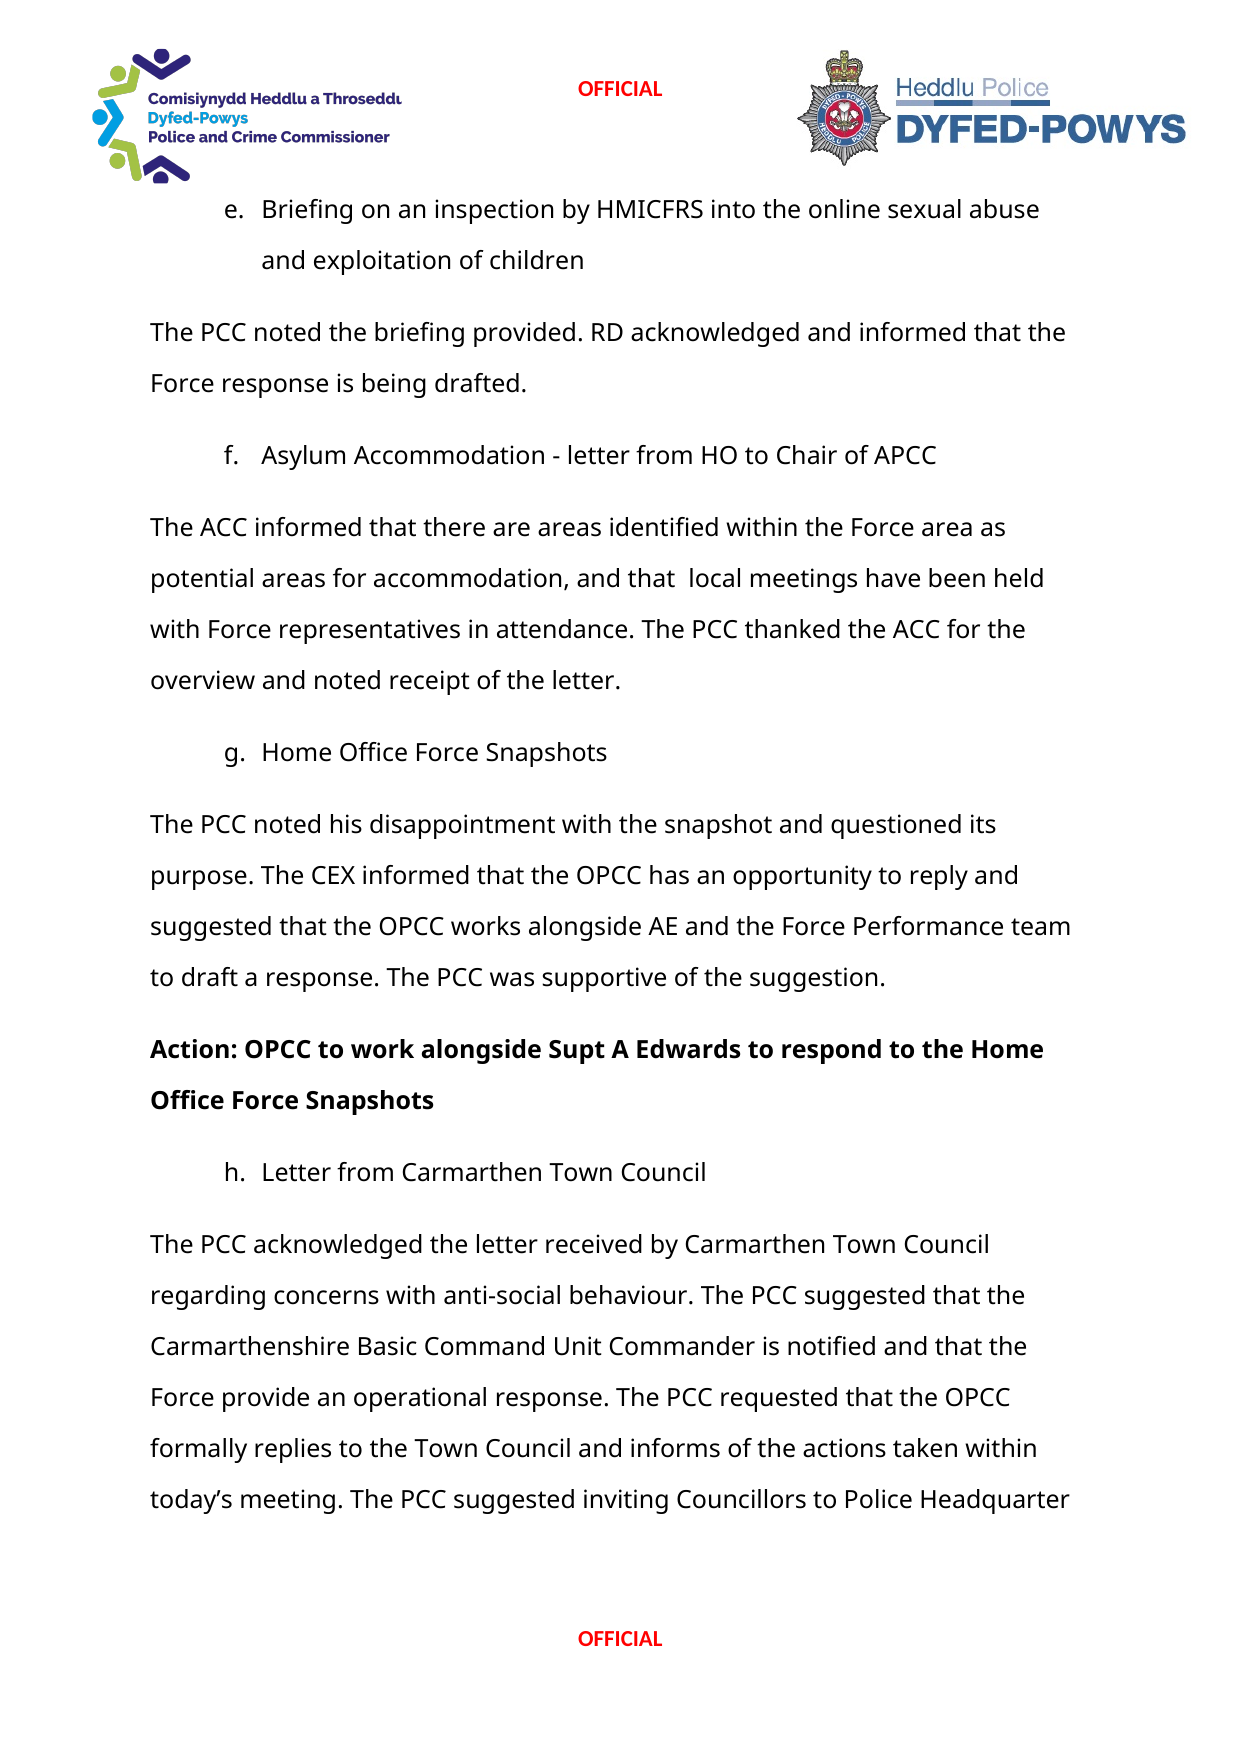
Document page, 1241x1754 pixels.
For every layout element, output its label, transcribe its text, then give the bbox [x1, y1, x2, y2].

list Asylum Accommodation - letter from HO to Chair of APCC [224, 438, 1090, 472]
text The ACC informed that there are areas identified within the Force area as potential areas for accommodation, and that local meetings have been held with Force representatives in attendance. The PCC thanked the ACC for the overview and noted receipt of the letter. [150, 510, 1090, 697]
text Action: OPCC to work alongside Supt A Edwards to respond to the Home Office Force Snapshots [150, 1032, 1090, 1117]
list Home Office Force Snapshots [224, 735, 1090, 769]
list Letter from Carmarthen Town Council [224, 1154, 1090, 1188]
picture [795, 49, 1202, 171]
text The PCC noted his disappointment with the snapshot and questioned its purpose. The CEX informed that the OPCC has an opportunity to reply and suggested that the OPCC works alongside AE and the Force Performance team to draft a response. The PCC was supportive of the suggestion. [150, 807, 1090, 994]
picture [92, 48, 402, 183]
list Briefing on an inspection by HMICFRS into the online sexual abuse and exploitation of children [224, 192, 1090, 277]
text The PCC noted the briefing provided. RD acknowledged and informed that the Force response is being drafted. [150, 315, 1090, 400]
